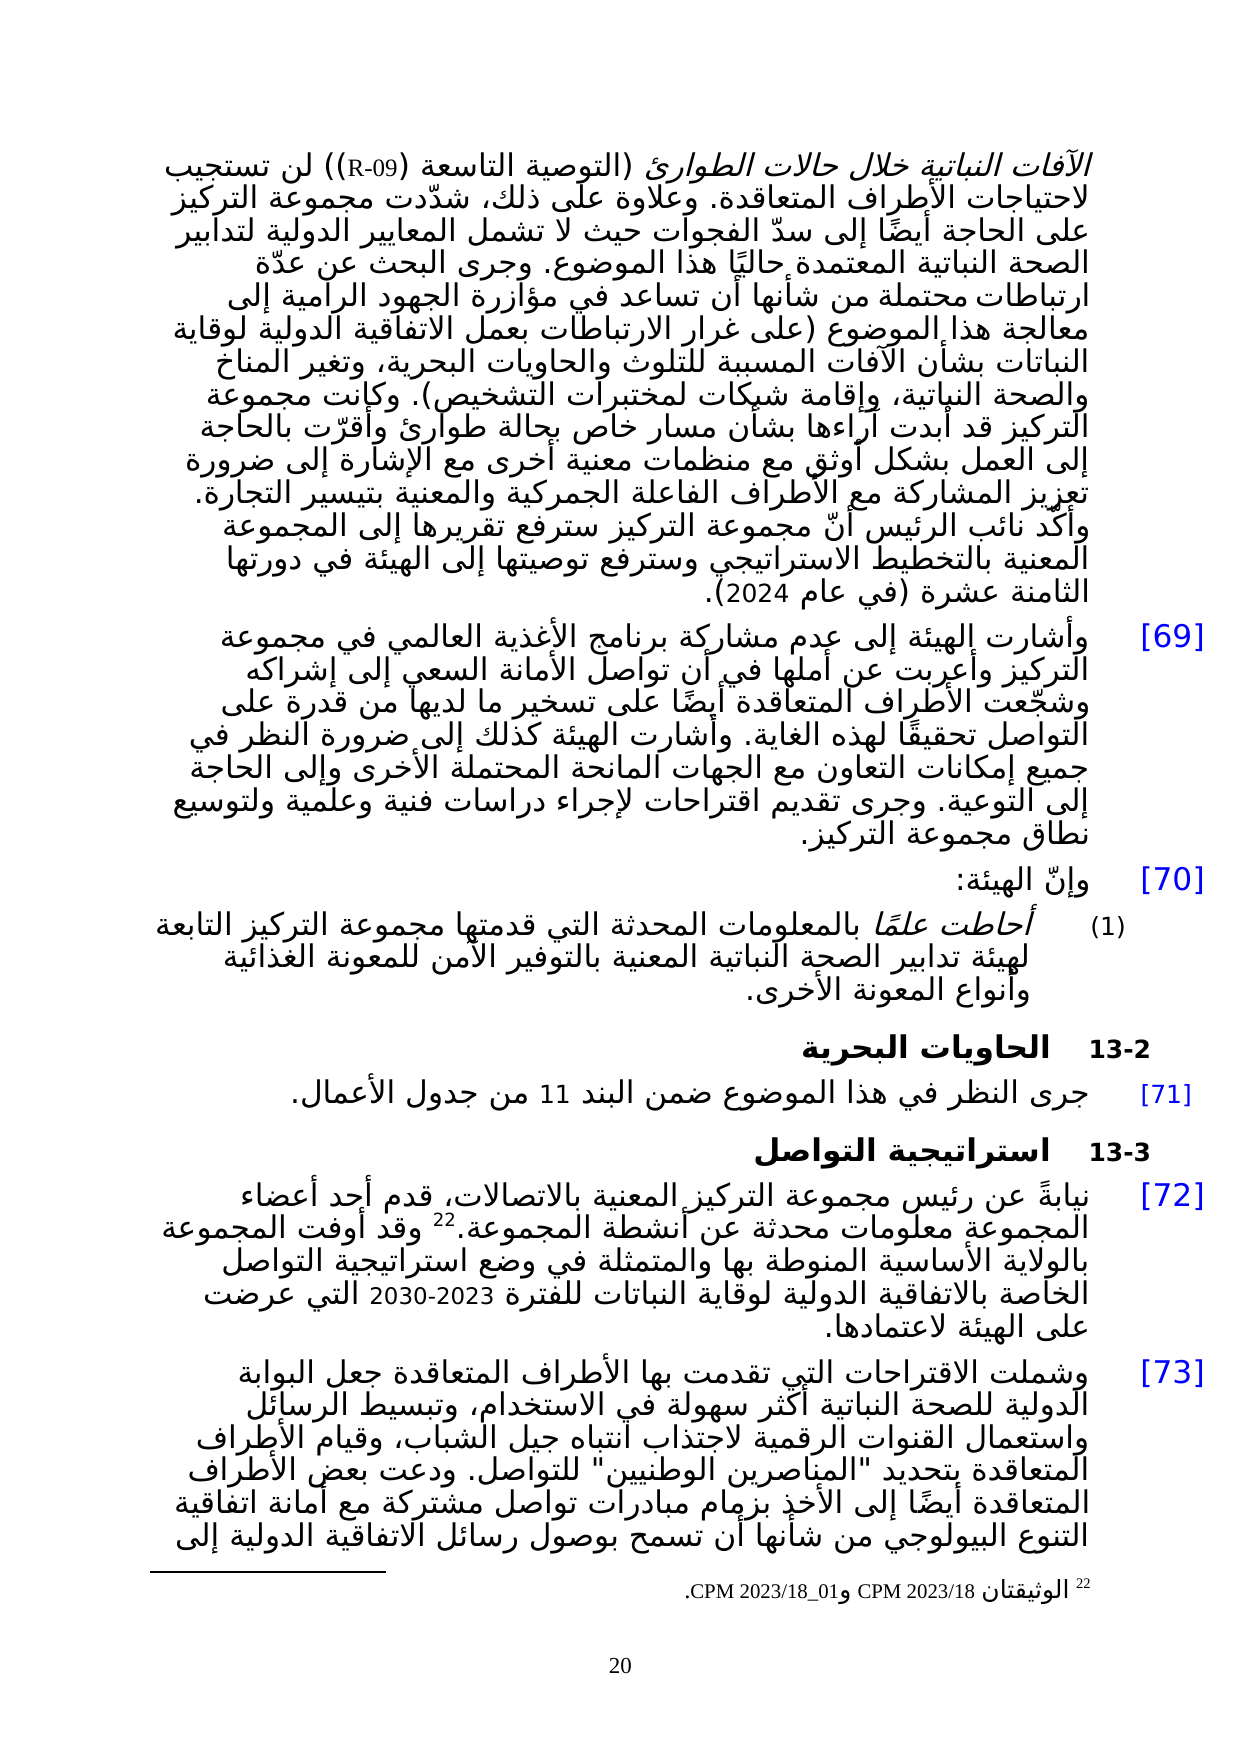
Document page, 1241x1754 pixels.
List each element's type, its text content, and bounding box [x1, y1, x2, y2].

list أحاطت علمًا بالمعلومات المحدثة التي قدمتها مجموعة التركيز التابعة لهيئة تدابير الصحة النباتية المعنية بالتوفير الآمن للمعونة الغذائية وأنواع المعونة الأخرى. [150, 909, 1090, 1007]
text وإنّ الهيئة: [150, 864, 1140, 897]
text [150, 150, 1140, 609]
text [150, 1357, 1140, 1554]
subtitle استراتيجية التواصل [150, 1135, 1088, 1168]
text نيابةً عن رئيس مجموعة التركيز المعنية بالاتصالات، قدم أحد أعضاء المجموعة معلومات محدثة عن أنشطة المجموعة. وقد أوفت المجموعة بالولاية الأساسية المنوطة بها والمتمثلة في وضع استراتيجية التواصل الخاصة بالاتفاقية الدولية لوقاية النباتات للفترة 2023-2030 التي عرضت على الهيئة لاعتمادها. [150, 1181, 1140, 1344]
text جرى النظر في هذا الموضوع ضمن البند 11 من جدول الأعمال. [150, 1078, 1140, 1110]
text وأشارت الهيئة إلى عدم مشاركة برنامج الأغذية العالمي في مجموعة التركيز وأعربت عن أملها في أن تواصل الأمانة السعي إلى إشراكه وشجّعت الأطراف المتعاقدة أيضًا على تسخير ما لديها من قدرة على التواصل تحقيقًا لهذه الغاية. وأشارت الهيئة كذلك إلى ضرورة النظر في جميع إمكانات التعاون مع الجهات المانحة المحتملة الأخرى وإلى الحاجة إلى التوعية. وجرى تقديم اقتراحات لإجراء دراسات فنية وعلمية ولتوسيع نطاق مجموعة التركيز. [150, 622, 1140, 851]
subtitle الحاويات البحرية [150, 1032, 1088, 1065]
